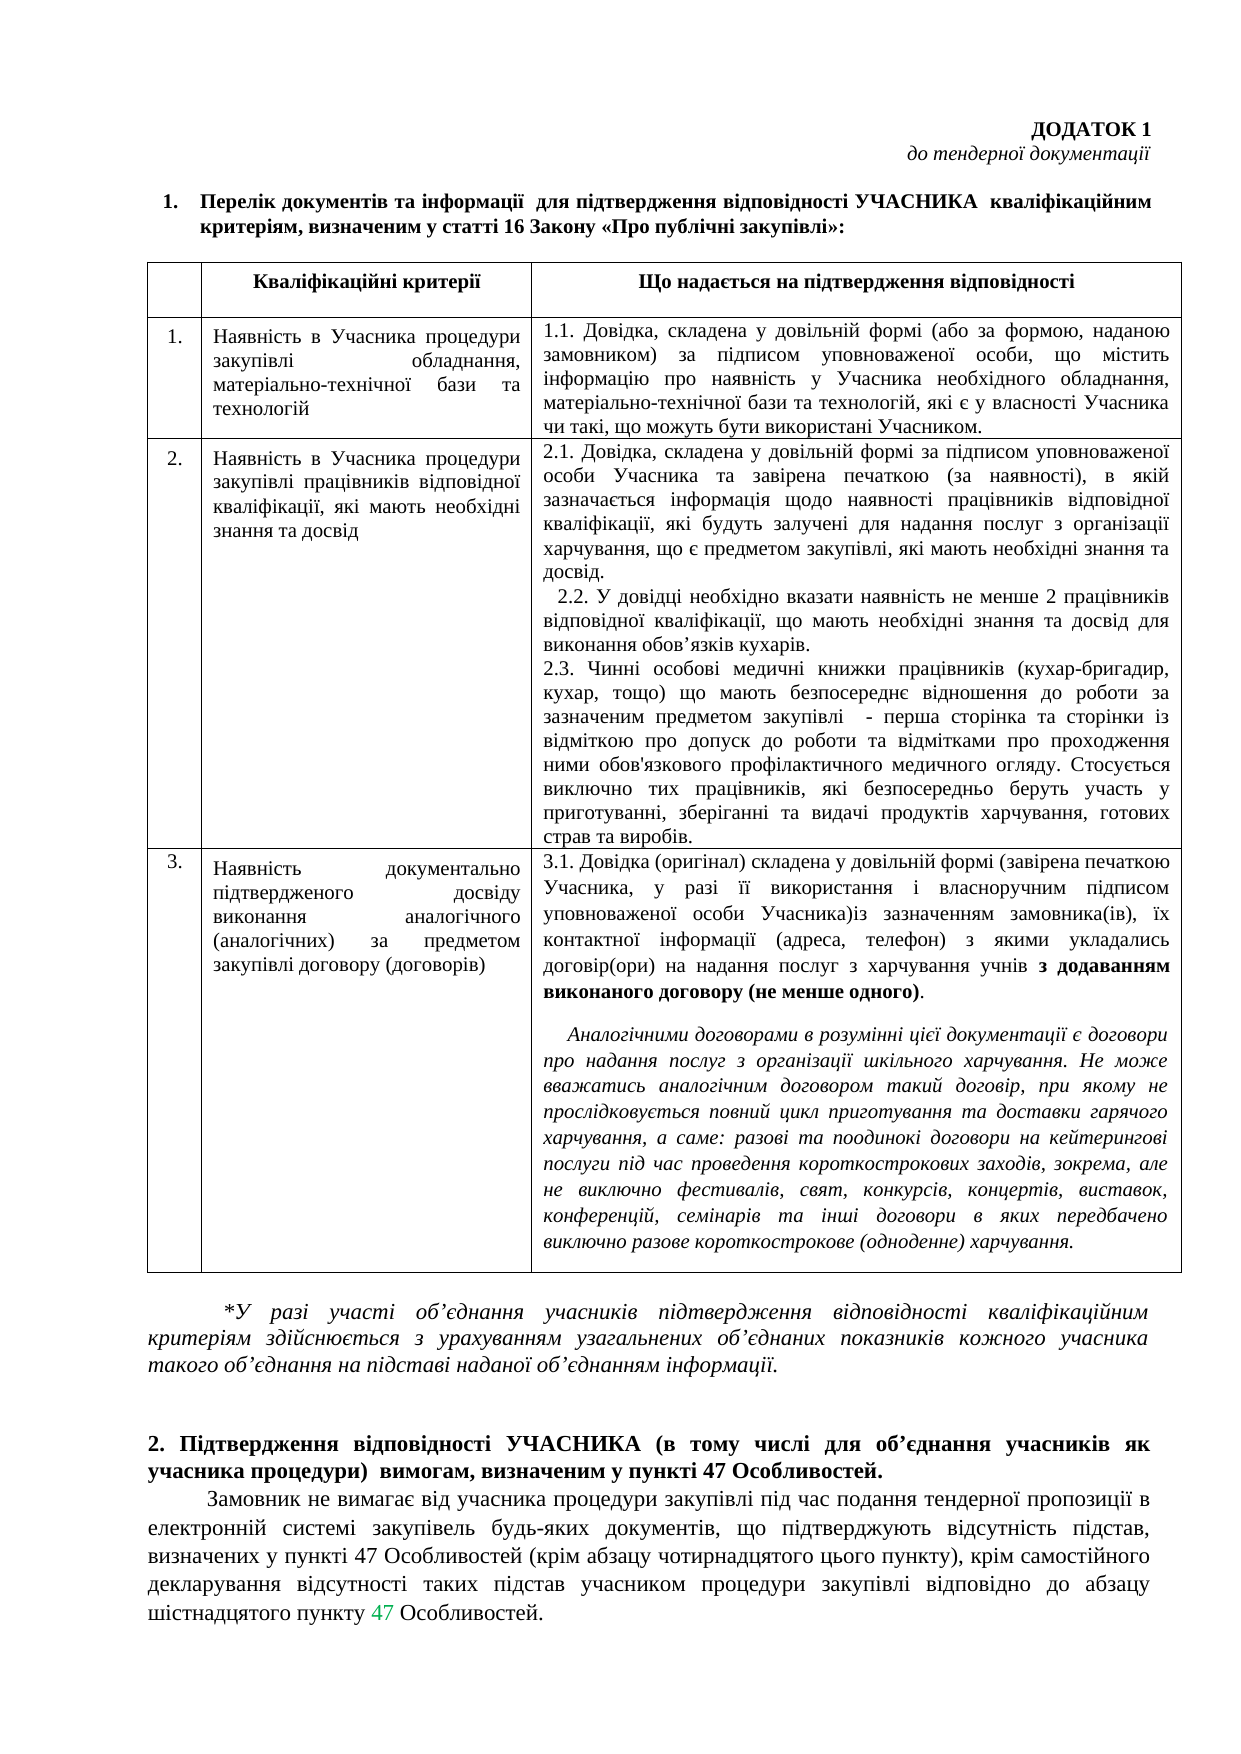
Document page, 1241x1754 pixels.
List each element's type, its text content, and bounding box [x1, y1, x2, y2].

list Перелік документів та інформації для підтвердження відповідності УЧАСНИКА кваліфікаційним критеріям, визначеним у статті 16 Закону «Про публічні закупівлі»: [162, 189, 1152, 238]
text до тендерної документації [737, 141, 1152, 165]
text *У разі участі об’єднання учасників підтвердження відповідності кваліфікаційним критеріям здійснюється з урахуванням узагальнених об’єднаних показників кожного учасника такого об’єднання на підставі наданої об’єднанням інформації. [148, 1298, 1152, 1377]
text Замовник не вимагає від учасника процедури закупівлі під час подання тендерної пропозиції в електронній системі закупівель будь-яких документів, що підтверджують відсутність підстав, визначених у пункті 47 Особливостей (крім абзацу чотирнадцятого цього пункту), крім самостійного декларування відсутності таких підстав учасником процедури закупівлі відповідно до абзацу шістнадцятого пункту 47 Особливостей. [148, 1485, 1152, 1514]
table_cell 1. [148, 318, 201, 438]
table_cell 2.1. Довідка, складена у довільній формі за підписом уповноваженої особи Учасника та завірена печаткою (за наявності), в якій зазначається інформація щодо наявності працівників відповідної кваліфікації, які будуть залучені для надання послуг з організації харчування, що є предметом закупівлі, які мають необхідні знання та досвід. 2.2. У довідці необхідно вказати наявність не менше 2 працівників відповідної кваліфікації, що мають необхідні знання та досвід для виконання обов’язків кухарів. 2.3. Чинні особові медичні книжки працівників (кухар-бригадир, кухар, тощо) що мають безпосереднє відношення до роботи за зазначеним предметом закупівлі - перша сторінка та сторінки із відміткою про допуск до роботи та відмітками про проходження ними обов'язкового профілактичного медичного огляду. Стосується виключно тих працівників, які безпосередньо беруть участь у приготуванні, зберіганні та видачі продуктів харчування, готових страв та виробів. [532, 439, 1181, 848]
text 2. Підтвердження відповідності УЧАСНИКА (в тому числі для об’єднання учасників як учасника процедури) вимогам, визначеним у пункті 47 Особливостей. [148, 1430, 1152, 1483]
table_cell Наявність в Учасника процедури закупівлі обладнання, матеріально-технічної бази та технологій [202, 318, 531, 438]
table_cell Наявність в Учасника процедури закупівлі працівників відповідної кваліфікації, які мають необхідні знання та досвід [202, 439, 531, 848]
table_cell Наявність документально підтвердженого досвіду виконання аналогічного (аналогічних) за предметом закупівлі договору (договорів) [202, 849, 531, 1272]
text Замовник не вимагає від учасника процедури закупівлі під час подання тендерної пропозиції в електронній системі закупівель будь-яких документів, що підтверджують відсутність підстав, визначених у пункті 47 Особливостей (крім абзацу чотирнадцятого цього пункту), крім самостійного декларування відсутності таких підстав учасником процедури закупівлі відповідно до абзацу шістнадцятого пункту 47 Особливостей. [148, 1597, 1152, 1625]
text ДОДАТОК 1 [737, 117, 1152, 141]
table_cell 1.1. Довідка, складена у довільній формі (або за формою, наданою замовником) за підписом уповноваженої особи, що містить інформацію про наявність у Учасника необхідного обладнання, матеріально-технічної бази та технологій, які є у власності Учасника чи такі, що можуть бути використані Учасником. [532, 318, 1181, 438]
table_cell 2. [148, 439, 201, 848]
table_header Кваліфікаційні критерії [202, 263, 531, 317]
table_header Що надається на підтвердження відповідності [532, 263, 1181, 317]
table_cell 3.1. Довідка (оригінал) складена у довільній формі (завірена печаткою Учасника, у разі її використання і власноручним підписом уповноваженої особи Учасника)із зазначенням замовника(ів), їх контактної інформації (адреса, телефон) з якими укладались договір(ори) на надання послуг з харчування учнів з додаванням виконаного договору (не менше одного). Аналогічними договорами в розумінні цієї документації є договори про надання послуг з організації шкільного харчування. Не може вважатись аналогічним договором такий договір, при якому не прослідковується повний цикл приготування та доставки гарячого харчування, а саме: разові та поодинокі договори на кейтерингові послуги під час проведення короткострокових заходів, зокрема, але не виключно фестивалів, свят, конкурсів, концертів, виставок, конференцій, семінарів та інші договори в яких передбачено виключно разове короткострокове (одноденне) харчування. [532, 849, 1181, 1272]
table_cell 3. [148, 849, 201, 1272]
table_header [148, 263, 201, 317]
